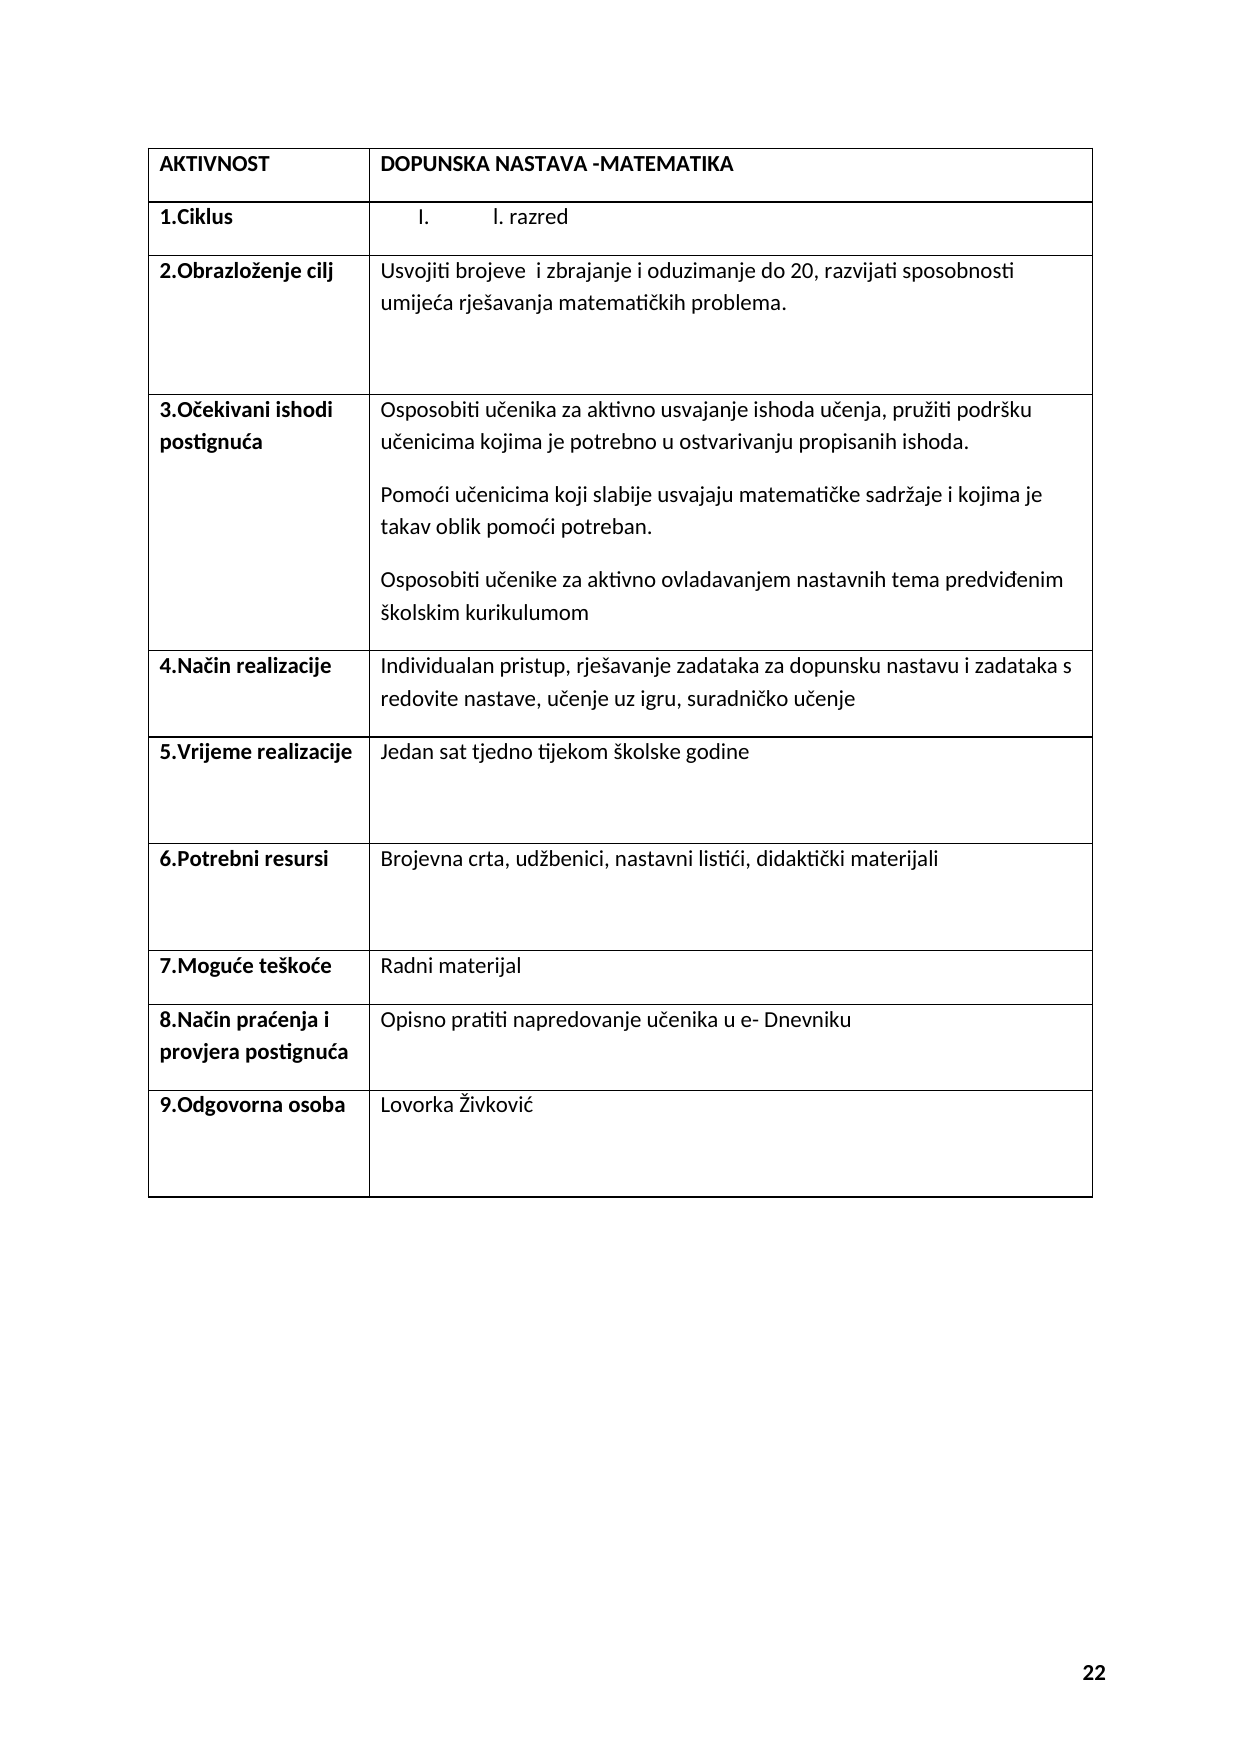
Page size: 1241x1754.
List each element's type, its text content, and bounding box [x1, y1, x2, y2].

table_header AKTIVNOST [149, 149, 369, 201]
table_cell Osposobiti učenika za aktivno usvajanje ishoda učenja, pružiti podršku učenicima kojima je potrebno u ostvarivanju propisanih ishoda. Pomoći učenicima koji slabije usvajaju matematičke sadržaje i kojima je takav oblik pomoći potreban. Osposobiti učenike za aktivno ovladavanjem nastavnih tema predviđenim školskim kurikulumom [370, 395, 1092, 650]
table_cell Usvojiti brojeve i zbrajanje i oduzimanje do 20, razvijati sposobnosti umijeća rješavanja matematičkih problema. [370, 256, 1092, 394]
table_cell l. razred [370, 203, 1092, 255]
table_cell Opisno pratiti napredovanje učenika u e- Dnevniku [370, 1005, 1092, 1089]
table_cell 3.Očekivani ishodi postignuća [149, 395, 369, 650]
table_cell 7.Moguće teškoće [149, 951, 369, 1004]
table_cell 8.Način praćenja i provjera postignuća [149, 1005, 369, 1089]
table_cell 2.Obrazloženje cilj [149, 256, 369, 394]
table_cell 1.Ciklus [149, 203, 369, 255]
table_cell Lovorka Živković [370, 1091, 1092, 1196]
table_cell Radni materijal [370, 951, 1092, 1004]
table_cell Jedan sat tjedno tijekom školske godine [370, 738, 1092, 843]
table_cell Brojevna crta, udžbenici, nastavni listići, didaktički materijali [370, 844, 1092, 950]
table_cell 5.Vrijeme realizacije [149, 738, 369, 843]
table_header DOPUNSKA NASTAVA -MATEMATIKA [370, 149, 1092, 201]
table_cell 9.Odgovorna osoba [149, 1091, 369, 1196]
table_cell 6.Potrebni resursi [149, 844, 369, 950]
table_cell 4.Način realizacije [149, 651, 369, 736]
table_cell Individualan pristup, rješavanje zadataka za dopunsku nastavu i zadataka s redovite nastave, učenje uz igru, suradničko učenje [370, 651, 1092, 736]
